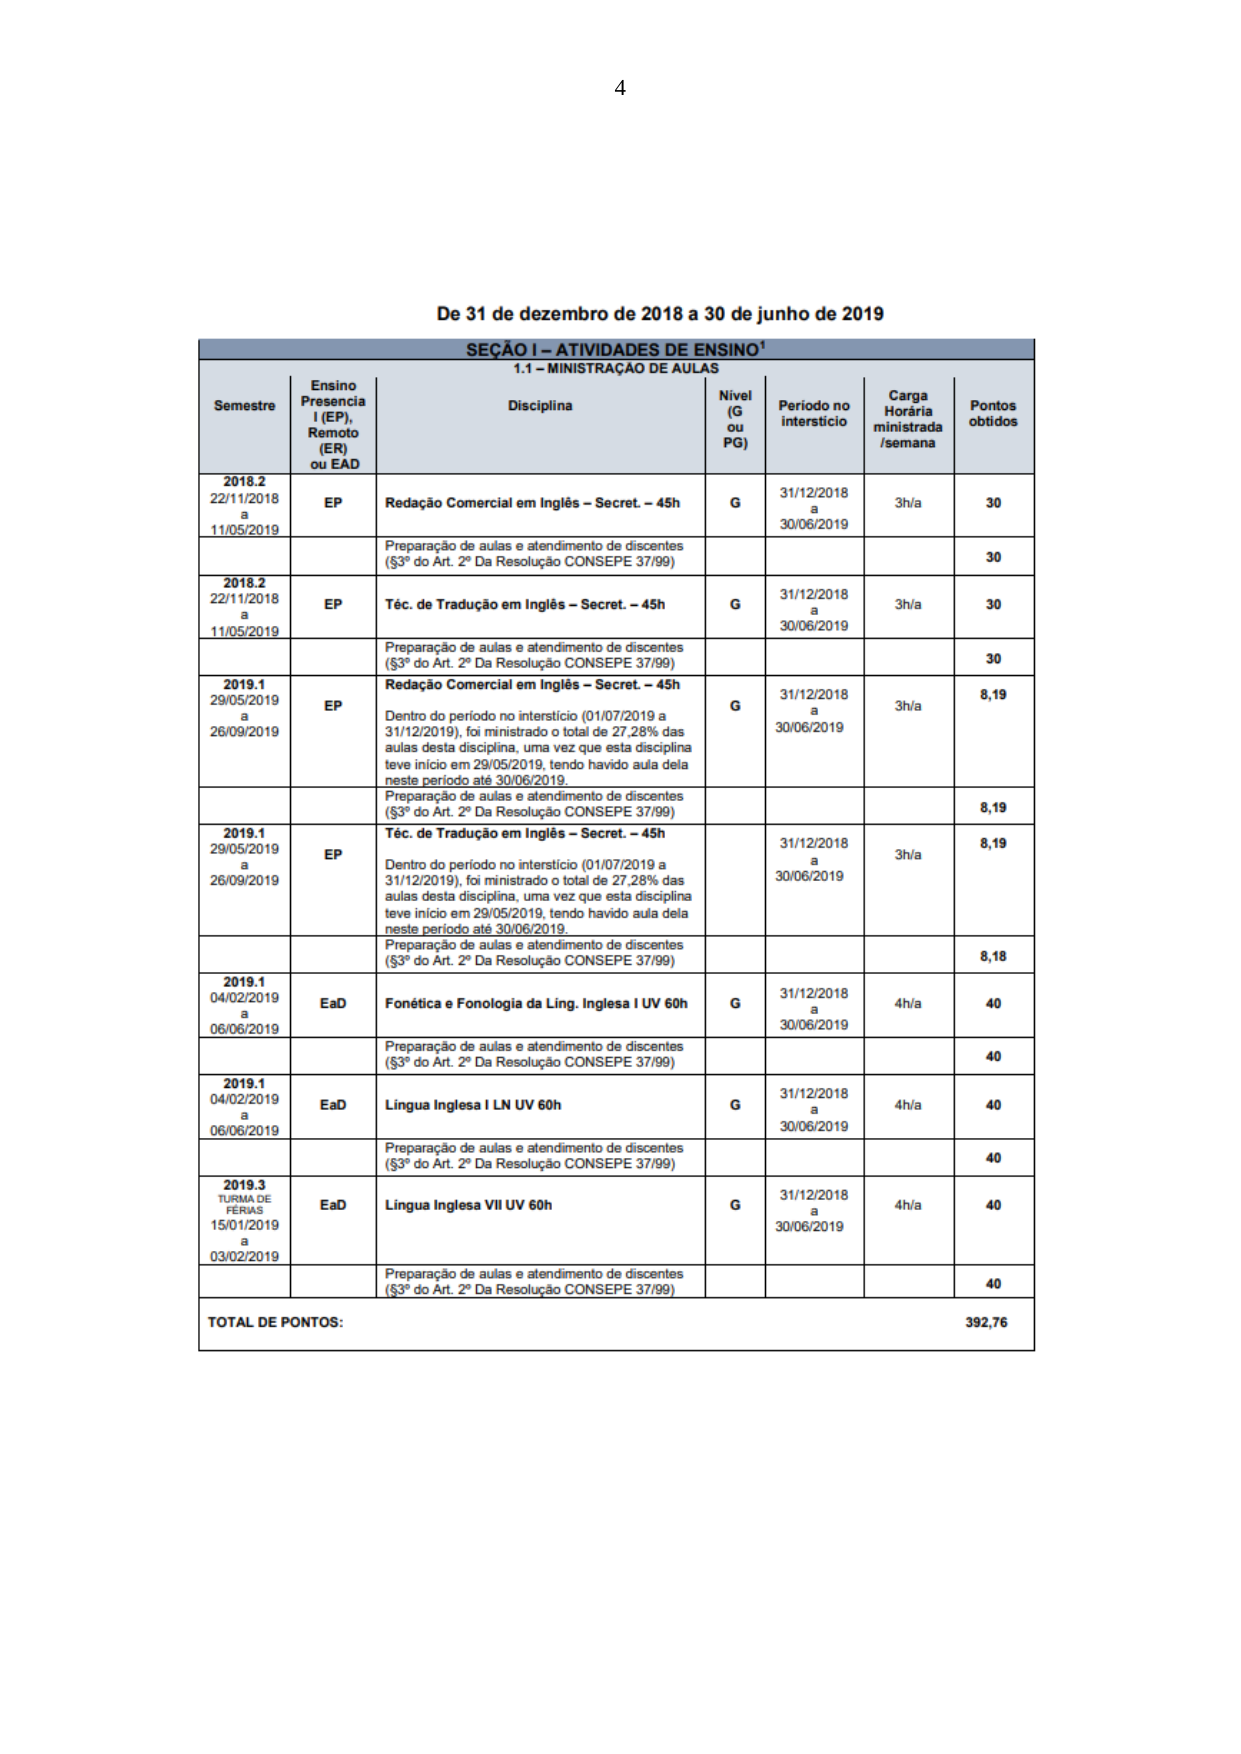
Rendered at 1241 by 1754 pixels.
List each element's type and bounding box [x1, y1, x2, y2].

picture [177, 276, 1063, 1373]
